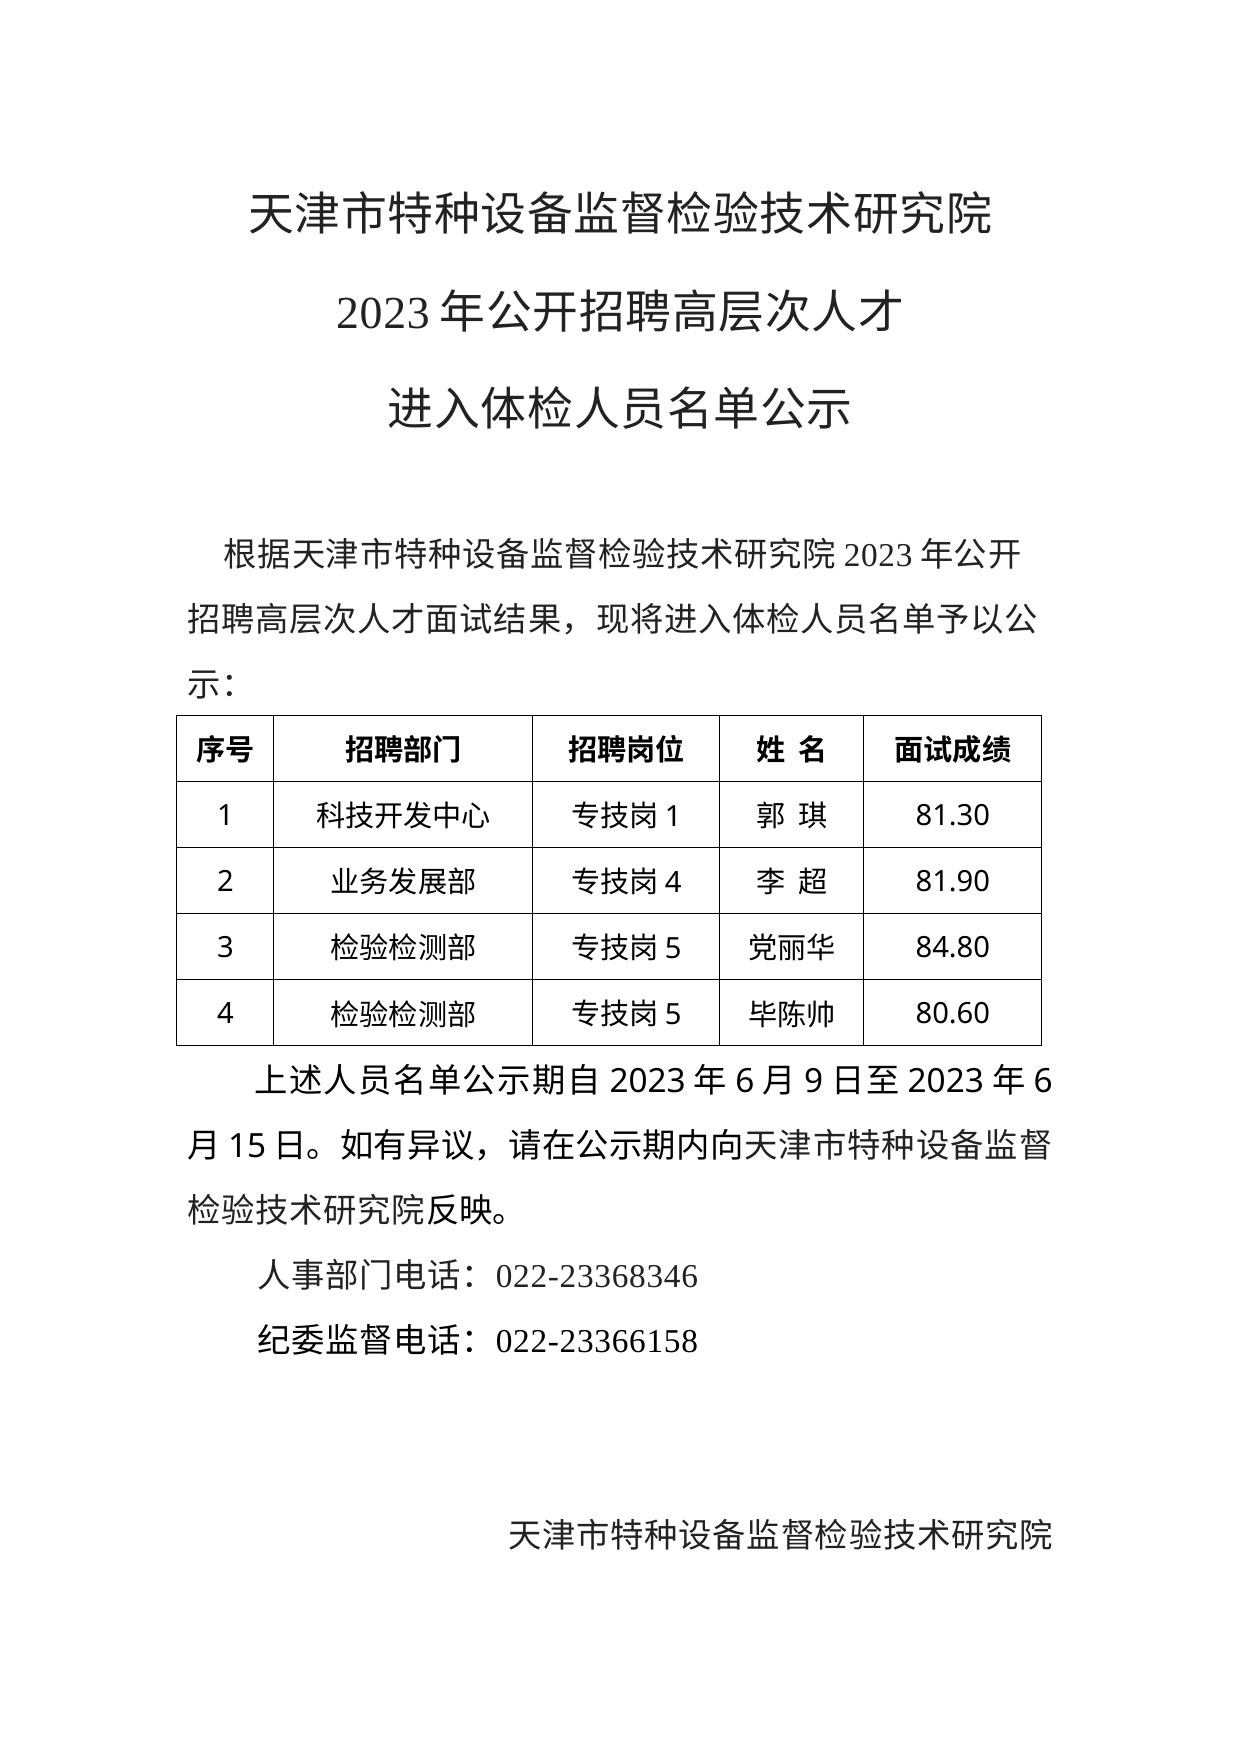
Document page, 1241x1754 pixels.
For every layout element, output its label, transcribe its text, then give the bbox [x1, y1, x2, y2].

table_cell 检验检测部 [274, 914, 532, 979]
table_cell 李 超 [720, 848, 863, 913]
table_cell 81.30 [864, 782, 1041, 847]
table_header 招聘岗位 [533, 716, 719, 781]
text 根据天津市特种设备监督检验技术研究院2023年公开招聘高层次人才面试结果，现将进入体检人员名单予以公示： [187, 519, 1053, 714]
text 2023年公开招聘高层次人才 [187, 259, 1053, 357]
table_header 面试成绩 [864, 716, 1041, 781]
table_cell 81.90 [864, 848, 1041, 913]
table_cell 专技岗1 [533, 782, 719, 847]
table_cell 2 [177, 848, 273, 913]
table_cell 4 [177, 980, 273, 1045]
text 天津市特种设备监督检验技术研究院 [187, 162, 1053, 259]
table_cell 业务发展部 [274, 848, 532, 913]
text 人事部门电话：022-23368346 [187, 1241, 1053, 1306]
table_cell 郭 琪 [720, 782, 863, 847]
table_cell 3 [177, 914, 273, 979]
text 进入体检人员名单公示 [187, 357, 1053, 454]
table_header 招聘部门 [274, 716, 532, 781]
text 上述人员名单公示期自2023年6月9日至2023年6月15日。如有异议，请在公示期内向天津市特种设备监督检验技术研究院反映。 [187, 1046, 1053, 1241]
table_header 序号 [177, 716, 273, 781]
table_cell 专技岗5 [533, 980, 719, 1045]
table_cell 科技开发中心 [274, 782, 532, 847]
table_header 姓 名 [720, 716, 863, 781]
table_cell 84.80 [864, 914, 1041, 979]
table_cell 专技岗4 [533, 848, 719, 913]
table_cell 80.60 [864, 980, 1041, 1045]
table_cell 专技岗5 [533, 914, 719, 979]
table_cell 毕陈帅 [720, 980, 863, 1045]
text 天津市特种设备监督检验技术研究院 [187, 1501, 1053, 1566]
table_cell 检验检测部 [274, 980, 532, 1045]
table_cell 党丽华 [720, 914, 863, 979]
table_cell 1 [177, 782, 273, 847]
text 纪委监督电话：022-23366158 [187, 1306, 1053, 1371]
